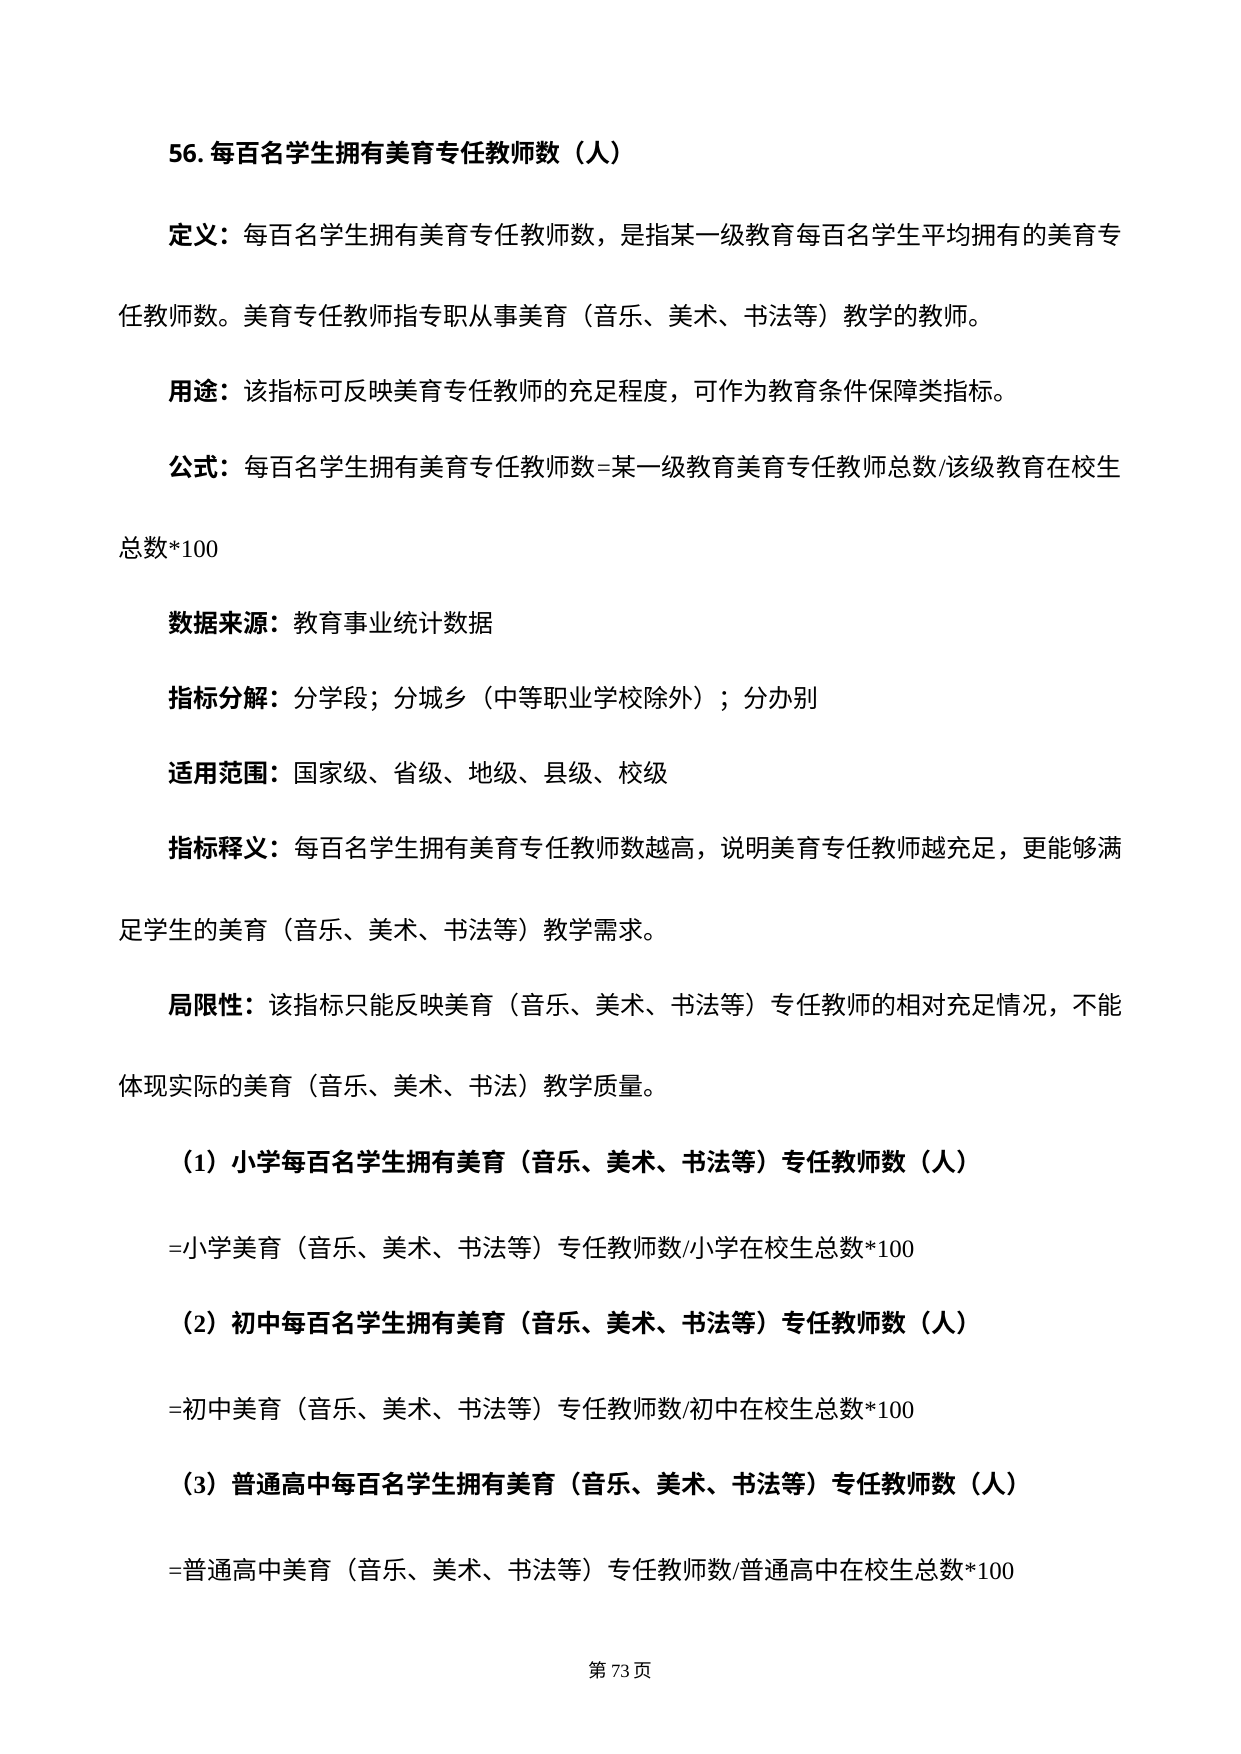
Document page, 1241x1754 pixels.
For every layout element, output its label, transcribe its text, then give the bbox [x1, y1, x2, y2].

text 定义：每百名学生拥有美育专任教师数，是指某一级教育每百名学生平均拥有的美育专任教师数。美育专任教师指专职从事美育（音乐、美术、书法等）教学的教师。 [118, 199, 1122, 349]
text 适用范围：国家级、省级、地级、县级、校级 [118, 738, 1122, 806]
subtitle （1）小学每百名学生拥有美育（音乐、美术、书法等）专任教师数（人） [118, 1126, 1122, 1194]
subtitle （2）初中每百名学生拥有美育（音乐、美术、书法等）专任教师数（人） [118, 1287, 1122, 1355]
subtitle （3）普通高中每百名学生拥有美育（音乐、美术、书法等）专任教师数（人） [118, 1448, 1122, 1516]
subtitle 56. 每百名学生拥有美育专任教师数（人） [118, 118, 1122, 186]
text 用途：该指标可反映美育专任教师的充足程度，可作为教育条件保障类指标。 [118, 356, 1122, 424]
text 指标分解：分学段；分城乡（中等职业学校除外）；分办别 [118, 663, 1122, 731]
text =小学美育（音乐、美术、书法等）专任教师数/小学在校生总数*100 [118, 1212, 1122, 1280]
text 数据来源：教育事业统计数据 [118, 588, 1122, 656]
text 指标释义：每百名学生拥有美育专任教师数越高，说明美育专任教师越充足，更能够满足学生的美育（音乐、美术、书法等）教学需求。 [118, 813, 1122, 962]
text =初中美育（音乐、美术、书法等）专任教师数/初中在校生总数*100 [118, 1373, 1122, 1441]
text =普通高中美育（音乐、美术、书法等）专任教师数/普通高中在校生总数*100 [118, 1534, 1122, 1602]
text 公式：每百名学生拥有美育专任教师数=某一级教育美育专任教师总数/该级教育在校生总数*100 [118, 431, 1122, 581]
text 局限性：该指标只能反映美育（音乐、美术、书法等）专任教师的相对充足情况，不能体现实际的美育（音乐、美术、书法）教学质量。 [118, 969, 1122, 1119]
